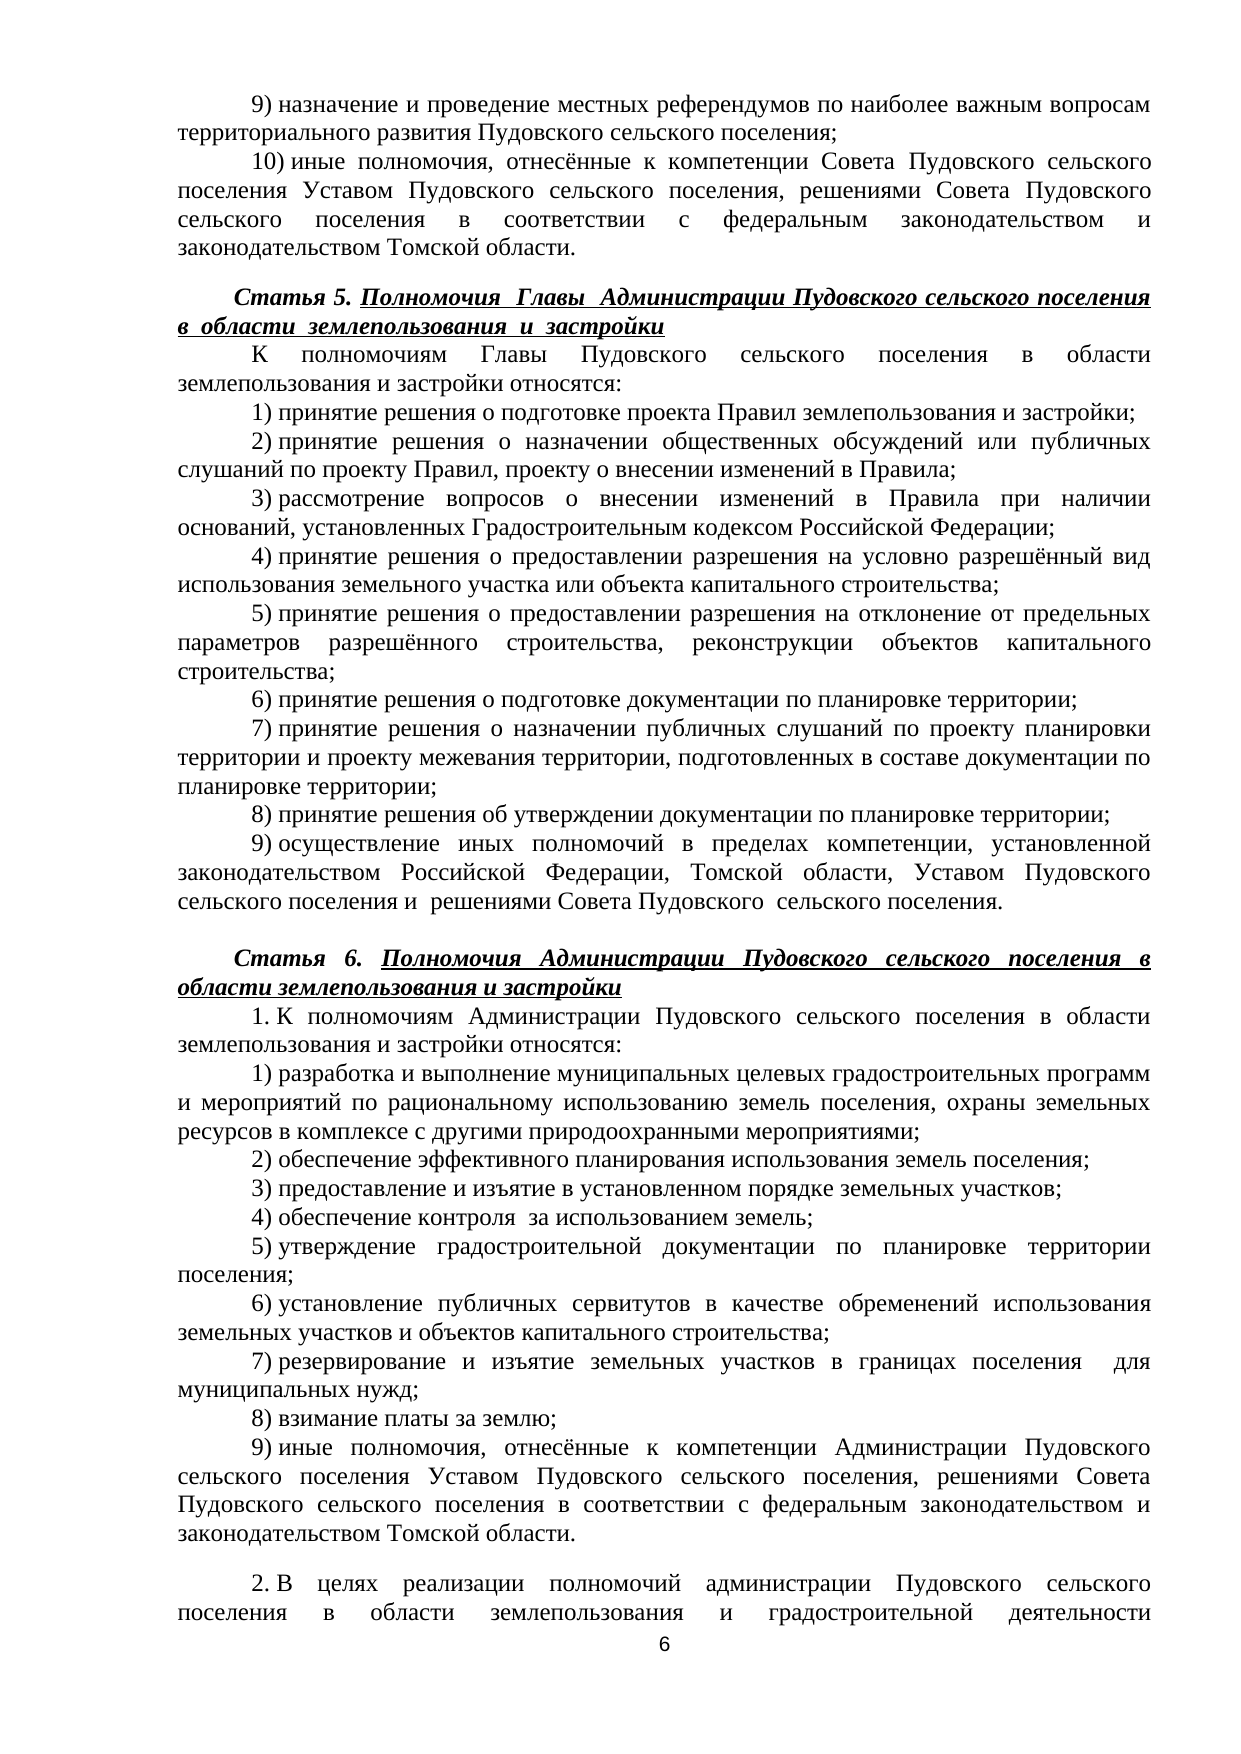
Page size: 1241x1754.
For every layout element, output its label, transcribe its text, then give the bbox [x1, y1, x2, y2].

subtitle 2) принятие решения о назначении общественных обсуждений или публичных слушаний по проекту Правил, проекту о внесении изменений в Правила; [177, 426, 1152, 483]
subtitle К полномочиям Главы Пудовского сельского поселения в области землепользования и застройки относятся: [177, 339, 1152, 397]
text 3) предоставление и изъятие в установленном порядке земельных участков; [177, 1173, 1152, 1202]
text Статья 5. Полномочия Главы Администрации Пудовского сельского поселения в области землепользования и застройки [177, 282, 1152, 339]
text 1) разработка и выполнение муниципальных целевых градостроительных программ и мероприятий по рациональному использованию земель поселения, охраны земельных ресурсов в комплексе с другими природоохранными мероприятиями; [177, 1058, 1152, 1144]
subtitle 9) осуществление иных полномочий в пределах компетенции, установленной законодательством Российской Федерации, Томской области, Уставом Пудовского сельского поселения и решениями Совета Пудовского сельского поселения. [177, 828, 1152, 914]
subtitle 5) принятие решения о предоставлении разрешения на отклонение от предельных параметров разрешённого строительства, реконструкции объектов капитального строительства; [177, 598, 1152, 684]
text Статья 6. Полномочия Администрации Пудовского сельского поселения в области землепользования и застройки [177, 943, 1152, 1001]
text 4) обеспечение контроля за использованием земель; [177, 1202, 1152, 1231]
subtitle 3) рассмотрение вопросов о внесении изменений в Правила при наличии оснований, установленных Градостроительным кодексом Российской Федерации; [177, 483, 1152, 541]
text 2) обеспечение эффективного планирования использования земель поселения; [177, 1144, 1152, 1173]
subtitle 6) принятие решения о подготовке документации по планировке территории; [177, 684, 1152, 713]
subtitle 1. К полномочиям Администрации Пудовского сельского поселения в области землепользования и застройки относятся: [177, 1001, 1152, 1058]
text 5) утверждение градостроительной документации по планировке территории поселения; [177, 1231, 1152, 1288]
subtitle 1) принятие решения о подготовке проекта Правил землепользования и застройки; [177, 397, 1152, 426]
subtitle 8) принятие решения об утверждении документации по планировке территории; [177, 799, 1152, 828]
text 10) иные полномочия, отнесённые к компетенции Совета Пудовского сельского поселения Уставом Пудовского сельского поселения, решениями Совета Пудовского сельского поселения в соответствии с федеральным законодательством и законодательством Томской области. [177, 146, 1152, 261]
subtitle 7) принятие решения о назначении публичных слушаний по проекту планировки территории и проекту межевания территории, подготовленных в составе документации по планировке территории; [177, 713, 1152, 799]
text 9) назначение и проведение местных референдумов по наиболее важным вопросам территориального развития Пудовского сельского поселения; [177, 89, 1152, 146]
text 6) установление публичных сервитутов в качестве обременений использования земельных участков и объектов капитального строительства; [177, 1288, 1152, 1346]
subtitle 4) принятие решения о предоставлении разрешения на условно разрешённый вид использования земельного участка или объекта капитального строительства; [177, 541, 1152, 598]
text 7) резервирование и изъятие земельных участков в границах поселения для муниципальных нужд; [177, 1346, 1152, 1403]
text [177, 1568, 1152, 1625]
text 8) взимание платы за землю; [177, 1403, 1152, 1432]
text 9) иные полномочия, отнесённые к компетенции Администрации Пудовского сельского поселения Уставом Пудовского сельского поселения, решениями Совета Пудовского сельского поселения в соответствии с федеральным законодательством и законодательством Томской области. [177, 1432, 1152, 1547]
